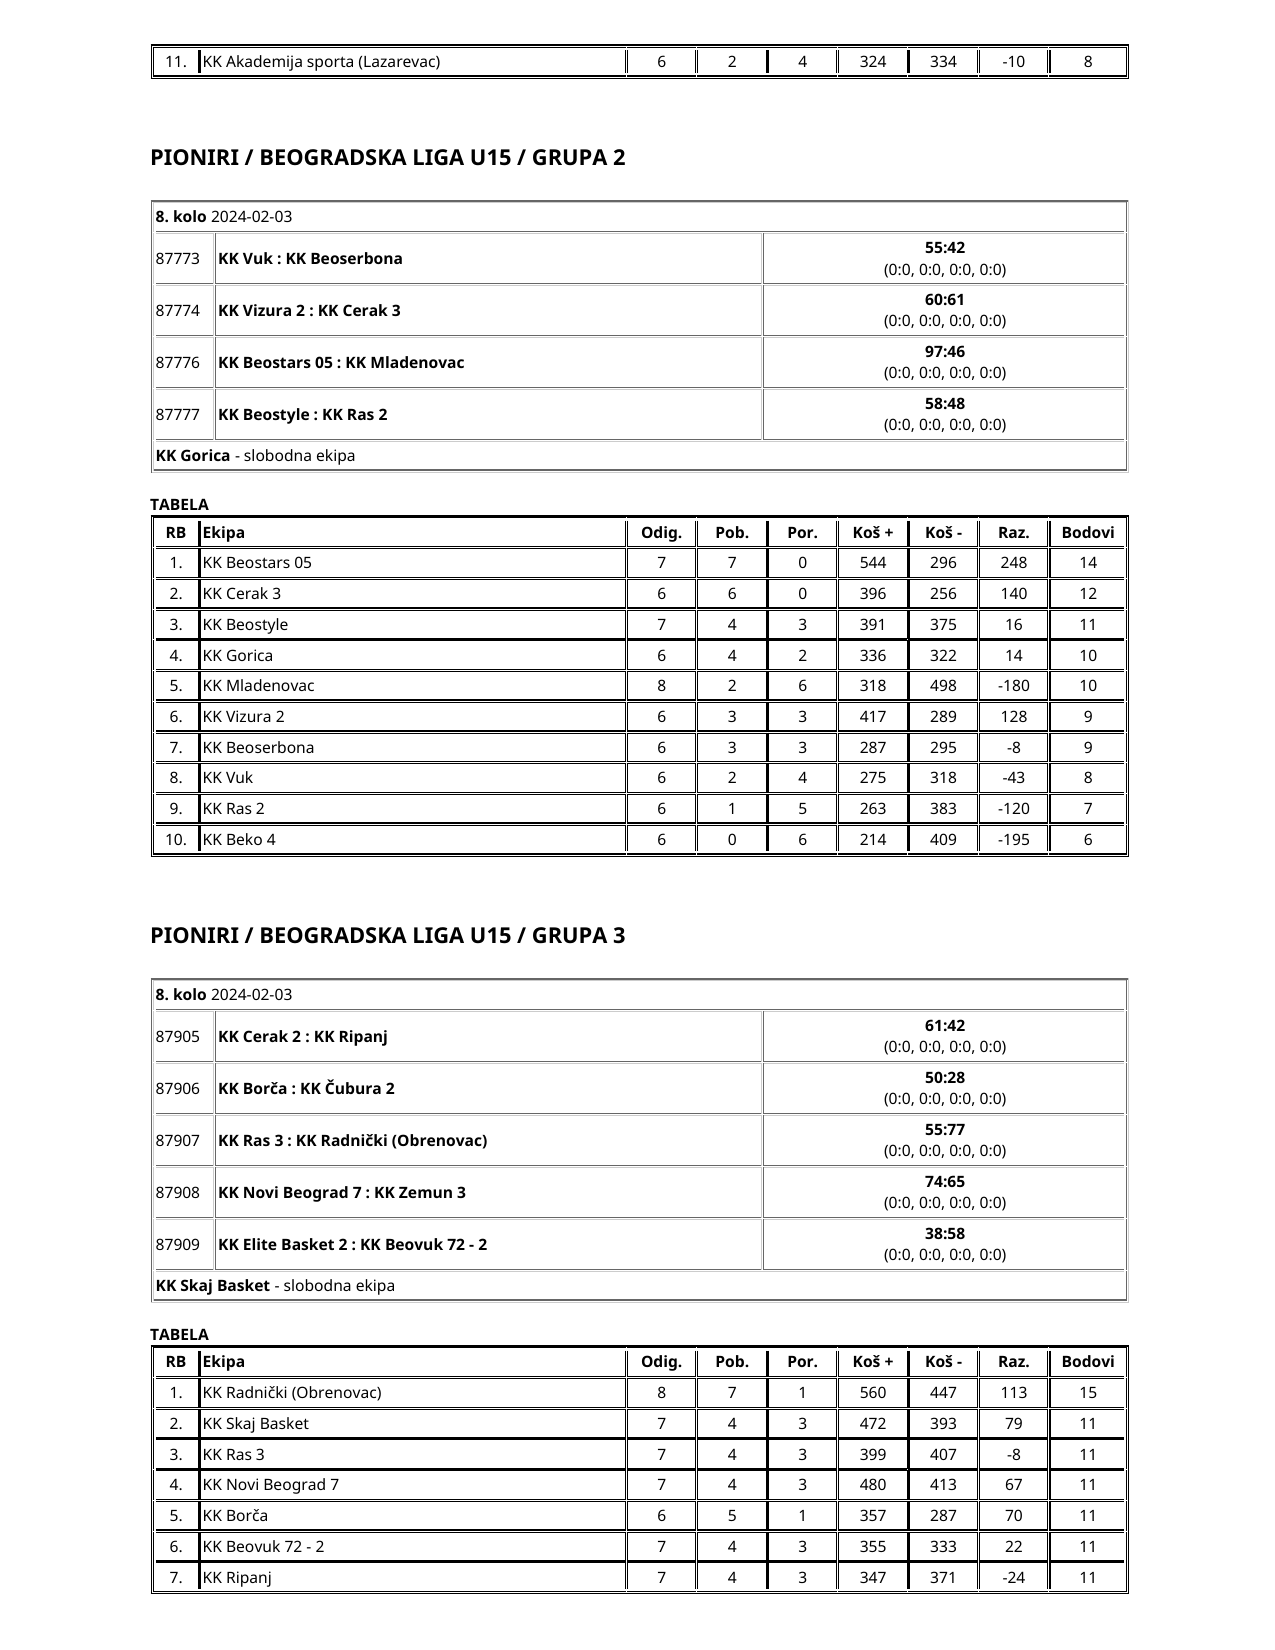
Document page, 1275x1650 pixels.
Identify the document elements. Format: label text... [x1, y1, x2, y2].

table_cell 87908 [154, 1165, 213, 1216]
table_cell 7 [628, 1533, 695, 1560]
table_header Koš + [838, 1347, 908, 1376]
table_cell 4 [698, 1533, 766, 1560]
table_cell 560 [839, 1379, 907, 1406]
table_cell 79 [980, 1410, 1047, 1437]
table_cell 472 [839, 1410, 907, 1437]
table_cell 6 [698, 580, 766, 607]
table_cell 4 [698, 641, 766, 669]
table_cell 87906 [152, 1061, 215, 1112]
table_cell KK Cerak 3 [201, 580, 625, 607]
table_cell 14 [980, 641, 1047, 669]
table_cell 8. [152, 761, 199, 792]
table_cell 263 [839, 795, 907, 822]
table_header RB [154, 518, 199, 546]
table_cell 3 [698, 703, 766, 730]
table_cell KK Novi Beograd 7 [201, 1471, 625, 1498]
table_cell 3 [769, 611, 836, 638]
table_cell 2 [698, 672, 766, 699]
table_cell 318 [910, 764, 977, 792]
table_cell KK Beovuk 72 - 2 [201, 1533, 625, 1560]
table_cell KK Ras 3 [201, 1440, 625, 1468]
table_cell KK Beostars 05 : KK Mladenovac [216, 338, 761, 387]
table_cell 87777 [152, 387, 215, 438]
table_cell 417 [839, 703, 907, 730]
table_cell KK Beostyle : KK Ras 2 [216, 390, 761, 438]
table_cell 480 [839, 1471, 907, 1498]
table_cell 7 [628, 1440, 695, 1468]
table_cell 3 [769, 1410, 836, 1437]
table_cell 399 [839, 1440, 907, 1468]
table_cell 544 [839, 549, 907, 576]
table_cell 275 [839, 764, 907, 792]
table_cell KK Ras 3 : KK Radnički (Obrenovac) [216, 1116, 761, 1164]
table_cell 1. [152, 546, 199, 576]
table_cell 6 [769, 672, 836, 699]
table_cell 10. [154, 822, 199, 853]
table_cell 4 [767, 48, 838, 75]
table_cell 357 [839, 1502, 907, 1529]
table_cell 4 [697, 1563, 767, 1591]
table_cell 11 [1051, 1468, 1127, 1498]
table_cell 58:48 (0:0, 0:0, 0:0, 0:0) [763, 387, 1127, 438]
table_cell KK Ras 2 [201, 795, 625, 822]
table_cell 4. [152, 638, 198, 669]
table_cell -43 [980, 764, 1047, 792]
table_cell KK Gorica [201, 641, 625, 669]
table_cell 87776 [154, 335, 213, 387]
table_cell 6 [628, 703, 695, 730]
table_cell 287 [839, 734, 907, 761]
table_cell 1 [769, 1379, 836, 1406]
table_cell 4 [698, 611, 766, 638]
table_cell 1 [698, 795, 766, 822]
table_header Por. [767, 518, 838, 546]
table_cell 74:65 (0:0, 0:0, 0:0, 0:0) [764, 1165, 1126, 1216]
table_cell 87909 [154, 1216, 213, 1268]
table_cell KK Borča [201, 1502, 625, 1529]
table_cell 7 [628, 1471, 695, 1498]
table_cell KK Cerak 2 : KK Ripanj [216, 1012, 761, 1061]
table_cell 8 [628, 1379, 695, 1406]
table_cell KK Radnički (Obrenovac) [201, 1379, 625, 1406]
table_cell KK Beko 4 [199, 826, 626, 853]
table_cell 87905 [154, 1009, 213, 1061]
table_cell 5 [769, 795, 836, 822]
table_cell 6 [628, 580, 695, 607]
table_cell 318 [839, 672, 907, 699]
text TABELA [150, 473, 1125, 515]
table_cell 10 [1049, 669, 1127, 699]
table_cell KK Vizura 2 [201, 703, 625, 730]
table_cell 2. [154, 576, 198, 607]
text TABELA [150, 1303, 1125, 1345]
table_cell 61:42 (0:0, 0:0, 0:0, 0:0) [764, 1009, 1126, 1061]
table_header Koš - [908, 1348, 978, 1376]
table_cell 6 [1049, 822, 1126, 853]
table_header Bodovi [1049, 518, 1126, 546]
table_cell 70 [980, 1502, 1047, 1529]
table_cell 324 [838, 46, 908, 75]
table_cell 334 [908, 48, 978, 75]
table_cell 22 [980, 1533, 1047, 1560]
table_header Pob. [697, 1348, 767, 1376]
table_cell 3 [698, 734, 766, 761]
table_header Koš + [838, 517, 908, 546]
table_cell 214 [838, 826, 908, 853]
table_cell -10 [979, 46, 1049, 75]
table_cell 295 [910, 734, 977, 761]
table_cell 6 [628, 795, 695, 822]
table_cell KK Skaj Basket [201, 1410, 625, 1437]
table_cell KK Vuk [201, 764, 625, 792]
table_cell 1. [152, 1376, 199, 1406]
table_cell 355 [839, 1533, 907, 1560]
table_cell 9 [1051, 699, 1126, 730]
table_cell 11 [1049, 1560, 1126, 1591]
table_cell 7. [154, 1560, 199, 1591]
table_cell 14 [1049, 546, 1127, 576]
table_cell KK Gorica - slobodna ekipa [154, 439, 1126, 469]
table_cell 7 [698, 1379, 766, 1406]
table_cell -180 [980, 672, 1047, 699]
table_cell 4 [769, 764, 836, 792]
table_cell 3 [769, 734, 836, 761]
table_cell 15 [1049, 1376, 1127, 1406]
table_cell KK Beoserbona [201, 734, 625, 761]
table_cell 140 [980, 580, 1047, 607]
table_cell 7 [698, 549, 766, 576]
table_header Ekipa [199, 518, 626, 546]
table_cell 55:77 (0:0, 0:0, 0:0, 0:0) [764, 1113, 1126, 1164]
table_cell 10 [1051, 638, 1127, 669]
table_cell 128 [980, 703, 1047, 730]
table_cell 498 [910, 672, 977, 699]
table_cell 11 [1051, 607, 1126, 638]
table_cell 9. [152, 792, 199, 822]
table_cell 87774 [152, 283, 215, 334]
table_cell KK Beostars 05 [201, 549, 625, 576]
table_cell 383 [910, 795, 977, 822]
table_header Odig. [626, 1348, 697, 1376]
table_header 8. kolo 2024-02-03 [154, 203, 1126, 231]
table_cell 393 [910, 1410, 977, 1437]
table_cell 6 [626, 826, 697, 853]
table_header Raz. [979, 1347, 1049, 1376]
table_cell KK Ripanj [199, 1563, 626, 1591]
table_cell 11 [1051, 1406, 1126, 1437]
table_cell 55:42 (0:0, 0:0, 0:0, 0:0) [763, 231, 1127, 283]
table_cell 38:58 (0:0, 0:0, 0:0, 0:0) [764, 1216, 1126, 1268]
table_cell KK Skaj Basket - slobodna ekipa [154, 1269, 1126, 1299]
table_cell 6 [628, 641, 695, 669]
table_header Raz. [979, 517, 1049, 546]
table_cell KK Elite Basket 2 : KK Beovuk 72 - 2 [216, 1220, 761, 1268]
table_cell KK Mladenovac [201, 672, 625, 699]
table_cell 3. [154, 607, 198, 638]
table_cell 6 [626, 48, 697, 75]
table_cell 5 [698, 1502, 766, 1529]
table_header Koš - [908, 518, 978, 546]
table_cell -120 [980, 795, 1047, 822]
table_cell 7 [1049, 792, 1127, 822]
table_cell 9 [1051, 730, 1126, 761]
table_cell 3 [769, 1440, 836, 1468]
table_header Odig. [626, 518, 697, 546]
table_cell 11 [1051, 1437, 1126, 1468]
table_cell 5. [152, 669, 199, 699]
table_cell 6 [628, 1502, 695, 1529]
table_cell 0 [769, 580, 836, 607]
table_cell 7 [626, 1563, 697, 1591]
table_cell 6. [154, 1529, 198, 1560]
table_cell 396 [839, 580, 907, 607]
table_cell 4 [698, 1410, 766, 1437]
table_cell 4 [698, 1471, 766, 1498]
table_cell 12 [1051, 576, 1126, 607]
table_cell 6 [628, 764, 695, 792]
table_cell 248 [980, 549, 1047, 576]
table_cell 7. [154, 730, 198, 761]
table_cell 11 [1051, 1499, 1126, 1529]
table_cell 0 [769, 549, 836, 576]
table_cell 97:46 (0:0, 0:0, 0:0, 0:0) [764, 335, 1126, 387]
table_cell -8 [980, 1440, 1047, 1468]
table_header Bodovi [1049, 1348, 1126, 1376]
table_cell -24 [979, 1560, 1049, 1591]
text PIONIRI / BEOGRADSKA LIGA U15 / GRUPA 3 [150, 857, 1125, 978]
table_cell -8 [980, 734, 1047, 761]
table_cell -195 [979, 822, 1049, 853]
table_cell 447 [910, 1379, 977, 1406]
table_cell 256 [910, 580, 977, 607]
table_cell 3 [769, 703, 836, 730]
table_cell 50:28 (0:0, 0:0, 0:0, 0:0) [763, 1061, 1127, 1112]
table_header Por. [767, 1348, 838, 1376]
table_cell 4 [698, 1440, 766, 1468]
table_cell 287 [910, 1502, 977, 1529]
table_cell KK Vuk : KK Beoserbona [216, 234, 761, 283]
table_cell 2 [769, 641, 836, 669]
table_header RB [154, 1348, 199, 1376]
table_cell 87907 [154, 1113, 213, 1164]
text PIONIRI / BEOGRADSKA LIGA U15 / GRUPA 2 [150, 79, 1125, 200]
table_cell 0 [697, 826, 767, 853]
table_cell 347 [838, 1563, 908, 1591]
table_cell 409 [908, 826, 978, 853]
table_cell 67 [980, 1471, 1047, 1498]
table_cell 391 [839, 611, 907, 638]
table_cell 5. [154, 1499, 198, 1529]
table_cell 4. [152, 1468, 198, 1498]
table_cell 1 [769, 1502, 836, 1529]
table_cell 375 [910, 611, 977, 638]
table_cell 87773 [152, 231, 215, 283]
table_header 8. kolo 2024-02-03 [154, 981, 1126, 1008]
table_cell 11 [1051, 1529, 1126, 1560]
table_cell 296 [910, 549, 977, 576]
table_cell 16 [980, 611, 1047, 638]
table_cell 2 [697, 48, 767, 75]
table_cell KK Akademija sporta (Lazarevac) [199, 48, 626, 75]
table_cell 2 [698, 764, 766, 792]
table_cell 3 [769, 1533, 836, 1560]
table_cell 6. [154, 699, 198, 730]
table_cell KK Vizura 2 : KK Cerak 3 [216, 286, 761, 334]
table_cell 8 [1049, 761, 1127, 792]
table_cell 333 [910, 1533, 977, 1560]
table_cell 113 [980, 1379, 1047, 1406]
table_header Ekipa [199, 1348, 626, 1376]
table_cell 6 [767, 826, 838, 853]
table_cell 8 [628, 672, 695, 699]
table_cell 8 [1049, 48, 1126, 75]
table_cell 2. [154, 1406, 198, 1437]
table_cell 407 [910, 1440, 977, 1468]
table_header Pob. [697, 518, 767, 546]
table_cell 60:61 (0:0, 0:0, 0:0, 0:0) [763, 283, 1127, 334]
table_cell 3 [767, 1563, 838, 1591]
table_cell 7 [628, 611, 695, 638]
table_cell KK Beostyle [201, 611, 625, 638]
table_cell 11. [154, 48, 199, 75]
table_cell KK Novi Beograd 7 : KK Zemun 3 [216, 1168, 761, 1216]
table_cell 371 [908, 1563, 978, 1591]
table_cell 7 [628, 1410, 695, 1437]
table_cell 3. [154, 1437, 198, 1468]
table_cell 289 [910, 703, 977, 730]
table_cell 7 [628, 549, 695, 576]
table_cell 6 [628, 734, 695, 761]
table_cell 336 [839, 641, 907, 669]
table_cell KK Borča : KK Čubura 2 [216, 1064, 761, 1112]
table_cell 3 [769, 1471, 836, 1498]
table_cell 322 [910, 641, 977, 669]
table_cell 413 [910, 1471, 977, 1498]
